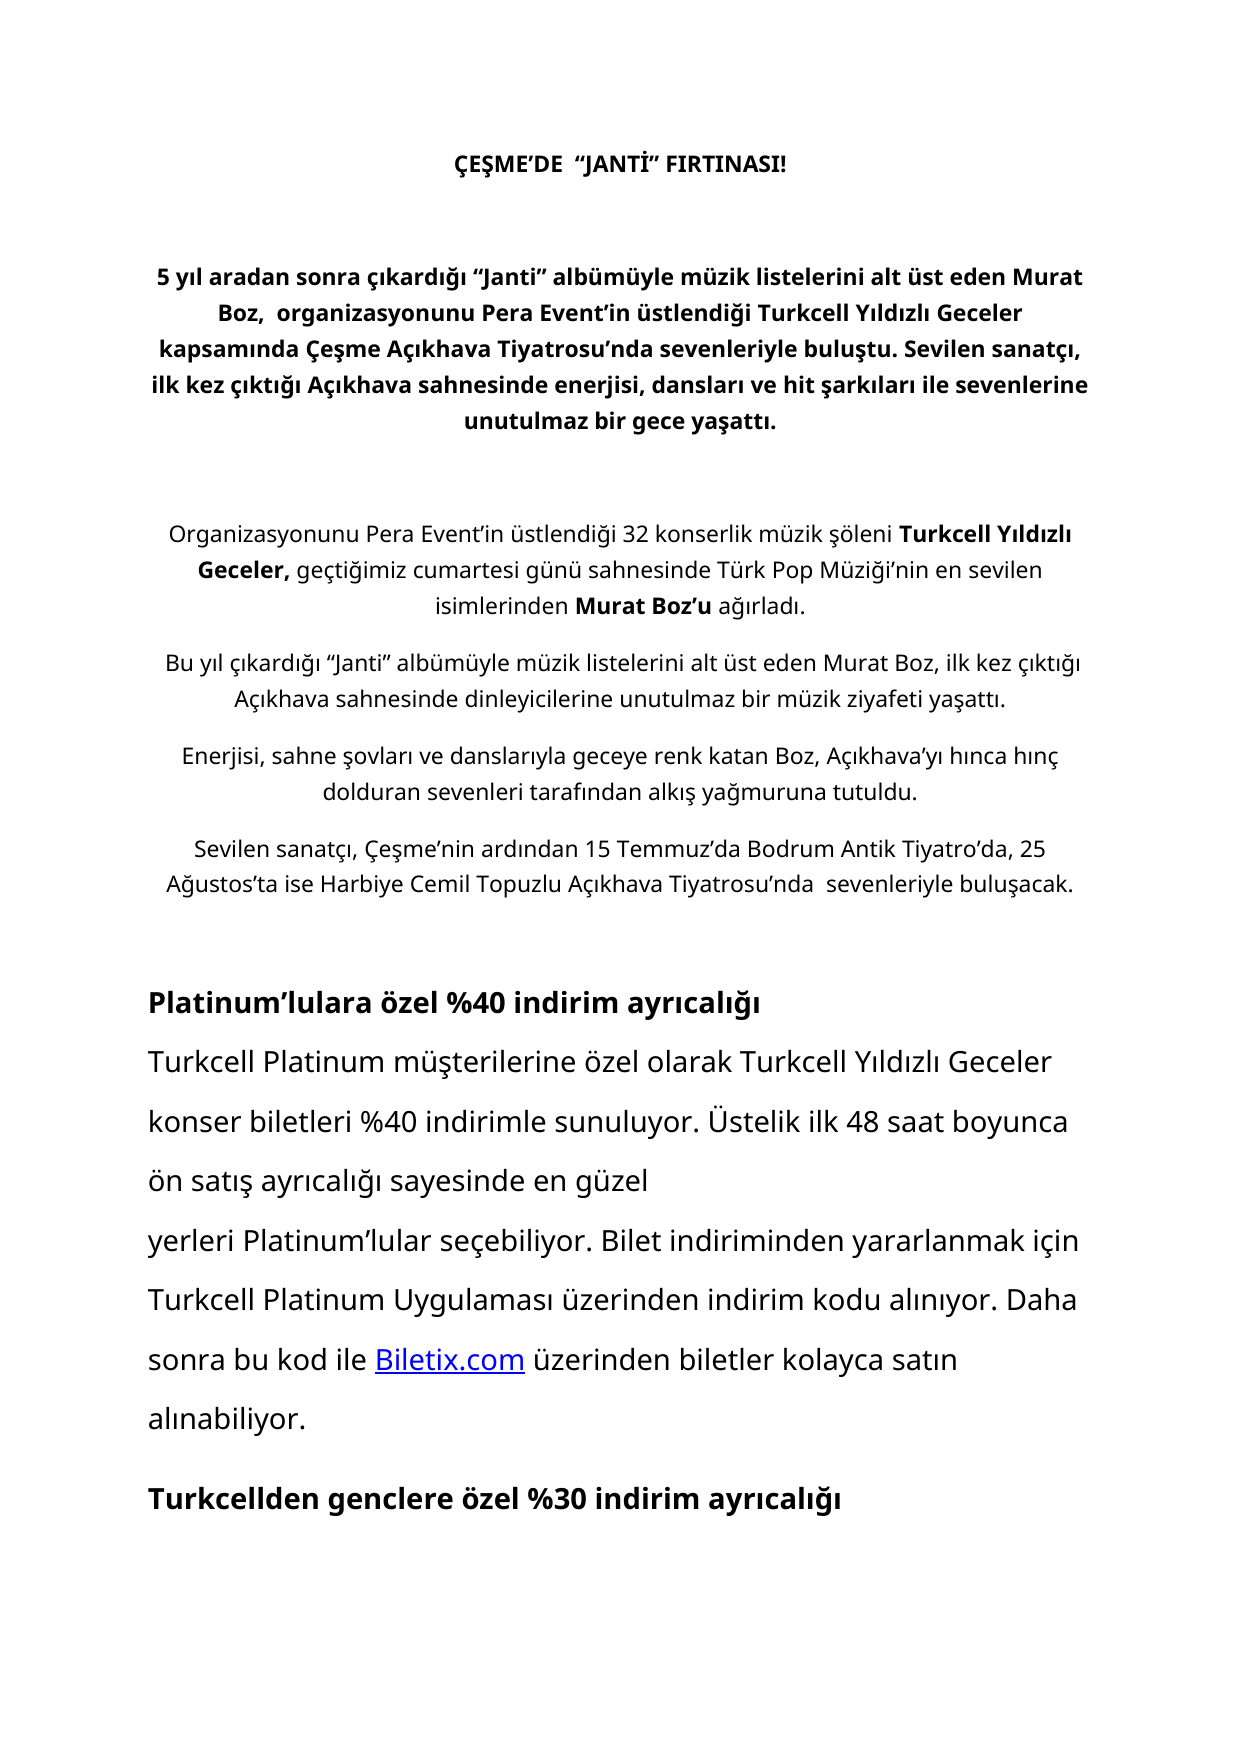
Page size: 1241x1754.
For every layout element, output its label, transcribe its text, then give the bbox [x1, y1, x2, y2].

text Turkcell Platinum müşterilerine özel olarak Turkcell Yıldızlı Geceler konser biletleri %40 indirimle sunuluyor. Üstelik ilk 48 saat boyunca ön satış ayrıcalığı sayesinde en güzel yerleri Platinum’lular seçebiliyor. Bilet indiriminden yararlanmak için Turkcell Platinum Uygulaması üzerinden indirim kodu alınıyor. Daha sonra bu kod ile Biletix.com üzerinden biletler kolayca satın alınabiliyor. [148, 1041, 1093, 1438]
text Turkcellden genclere özel %30 indirim ayrıcalığı [148, 1479, 1093, 1518]
text Bu yıl çıkardığı “Janti” albümüyle müzik listelerini alt üst eden Murat Boz, ilk kez çıktığı Açıkhava sahnesinde dinleyicilerine unutulmaz bir müzik ziyafeti yaşattı. [148, 647, 1093, 714]
text ÇEŞME’DE “JANTİ” FIRTINASI! [148, 148, 1093, 179]
text Sevilen sanatçı, Çeşme’nin ardından 15 Temmuz’da Bodrum Antik Tiyatro’da, 25 Ağustos’ta ise Harbiye Cemil Topuzlu Açıkhava Tiyatrosu’nda sevenleriyle buluşacak. [148, 832, 1093, 900]
text Platinum’lulara özel %40 indirim ayrıcalığı [148, 982, 1093, 1022]
text Organizasyonunu Pera Event’in üstlendiği 32 konserlik müzik şöleni Turkcell Yıldızlı Geceler, geçtiğimiz cumartesi günü sahnesinde Türk Pop Müziği’nin en sevilen isimlerinden Murat Boz’u ağırladı. [148, 518, 1093, 622]
text Enerjisi, sahne şovları ve danslarıyla geceye renk katan Boz, Açıkhava’yı hınca hınç dolduran sevenleri tarafından alkış yağmuruna tutuldu. [148, 740, 1093, 807]
text 5 yıl aradan sonra çıkardığı “Janti” albümüyle müzik listelerini alt üst eden Murat Boz, organizasyonunu Pera Event’in üstlendiği Turkcell Yıldızlı Geceler kapsamında Çeşme Açıkhava Tiyatrosu’nda sevenleriyle buluştu. Sevilen sanatçı, ilk kez çıktığı Açıkhava sahnesinde enerjisi, dansları ve hit şarkıları ile sevenlerine unutulmaz bir gece yaşattı. [148, 261, 1093, 436]
